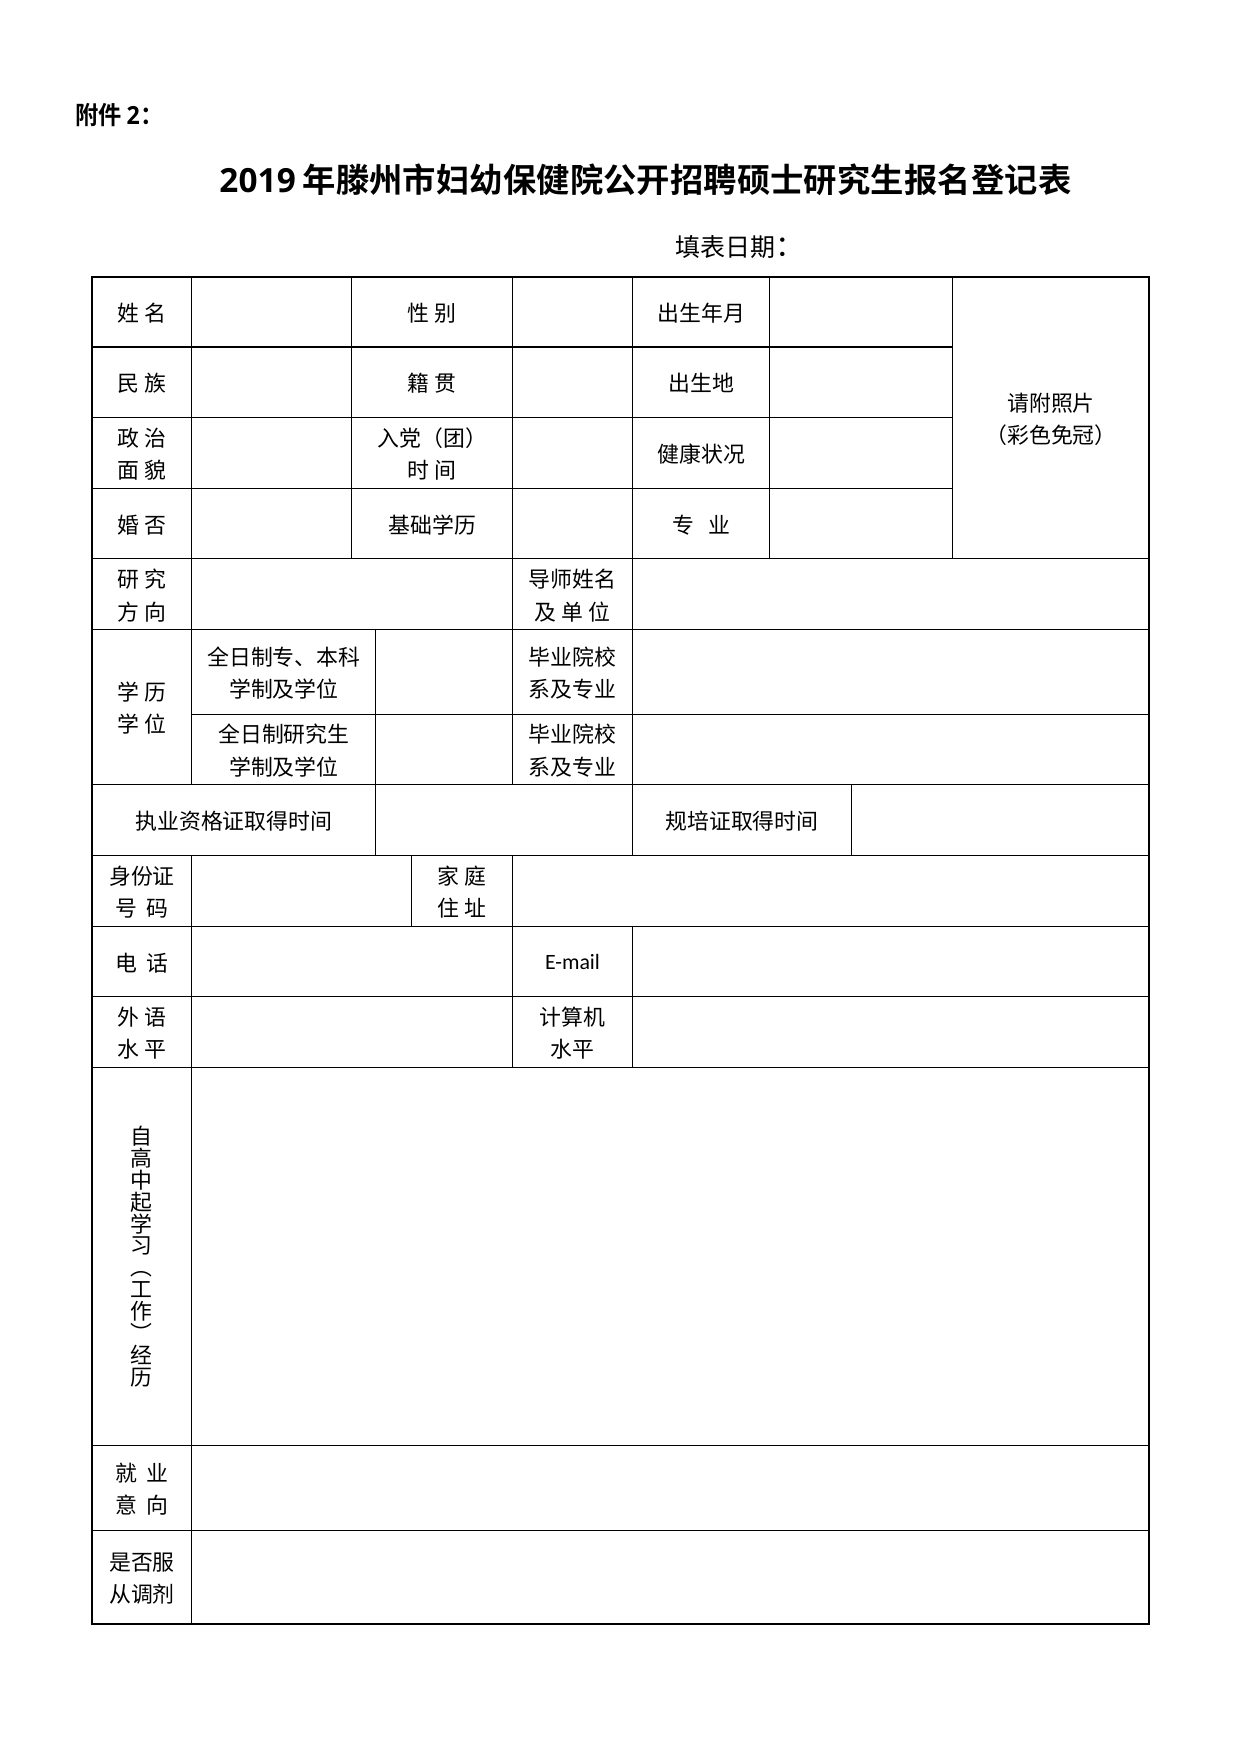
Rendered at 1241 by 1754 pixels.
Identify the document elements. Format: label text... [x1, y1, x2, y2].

table_cell 规培证取得时间 [633, 785, 851, 855]
table_cell 民 族 [93, 348, 191, 417]
text 2019年滕州市妇幼保健院公开招聘硕士研究生报名登记表 [75, 146, 1165, 211]
table_cell 出生地 [633, 348, 769, 417]
table_cell 电 话 [93, 927, 191, 996]
table_cell [513, 348, 632, 417]
table_cell 研 究 方 向 [93, 559, 191, 629]
table_cell [192, 489, 351, 558]
table_header 姓 名 [93, 278, 191, 346]
table_cell [513, 489, 632, 558]
table_cell [852, 785, 1148, 855]
table_cell 外 语 水 平 [93, 997, 191, 1067]
table_cell 是否服 从调剂 [93, 1531, 191, 1622]
table_cell 毕业院校 系及专业 [513, 630, 632, 714]
table_cell [192, 997, 512, 1067]
table_cell [633, 927, 1148, 996]
table_cell 执业资格证取得时间 [93, 785, 375, 855]
text 填表日期： [75, 211, 1005, 276]
table_cell 就 业 意 向 [93, 1446, 191, 1530]
text 附件2： [75, 81, 1165, 146]
table_cell [770, 348, 952, 417]
table_cell 导师姓名 及 单 位 [513, 559, 632, 629]
table_cell [192, 1531, 1148, 1622]
table_cell [376, 715, 512, 784]
table_cell [633, 715, 1148, 784]
table_cell 政 治 面 貌 [93, 418, 191, 488]
table_header [192, 278, 351, 346]
table_header 请附照片 （彩色免冠） [953, 278, 1148, 558]
table_cell 健康状况 [633, 418, 769, 488]
table_cell [633, 559, 1148, 629]
table_cell E-mail [513, 927, 632, 996]
table_cell [513, 856, 1148, 926]
table_cell 全日制研究生 学制及学位 [192, 715, 375, 784]
table_cell 专 业 [633, 489, 769, 558]
table_header [770, 278, 952, 346]
table_cell 自高中起学习（工作）经历 [93, 1068, 191, 1445]
table_header 出生年月 [633, 278, 769, 346]
table_cell 入党（团） 时 间 [352, 418, 512, 488]
table_cell 婚 否 [93, 489, 191, 558]
table_cell [770, 489, 952, 558]
table_cell [192, 856, 411, 926]
table_cell [192, 1446, 1148, 1530]
table_cell [192, 559, 512, 629]
table_cell 毕业院校 系及专业 [513, 715, 632, 784]
table_cell 计算机 水平 [513, 997, 632, 1067]
table_cell [376, 785, 632, 855]
table_cell 身份证号 码 [93, 856, 191, 926]
table_cell [513, 418, 632, 488]
table_cell 全日制专、本科 学制及学位 [192, 630, 375, 714]
table_cell 籍 贯 [352, 348, 512, 417]
table_cell [633, 630, 1148, 714]
table_cell [192, 418, 351, 488]
table_cell [376, 630, 512, 714]
table_cell 学 历 学 位 [93, 630, 191, 784]
table_cell [192, 1068, 1148, 1445]
table_cell 基础学历 [352, 489, 512, 558]
table_cell 家 庭 住 址 [412, 856, 512, 926]
table_cell [192, 348, 351, 417]
table_cell [192, 927, 512, 996]
table_header [513, 278, 632, 346]
table_cell [770, 418, 952, 488]
table_header 性 别 [352, 278, 512, 346]
table_cell [633, 997, 1148, 1067]
